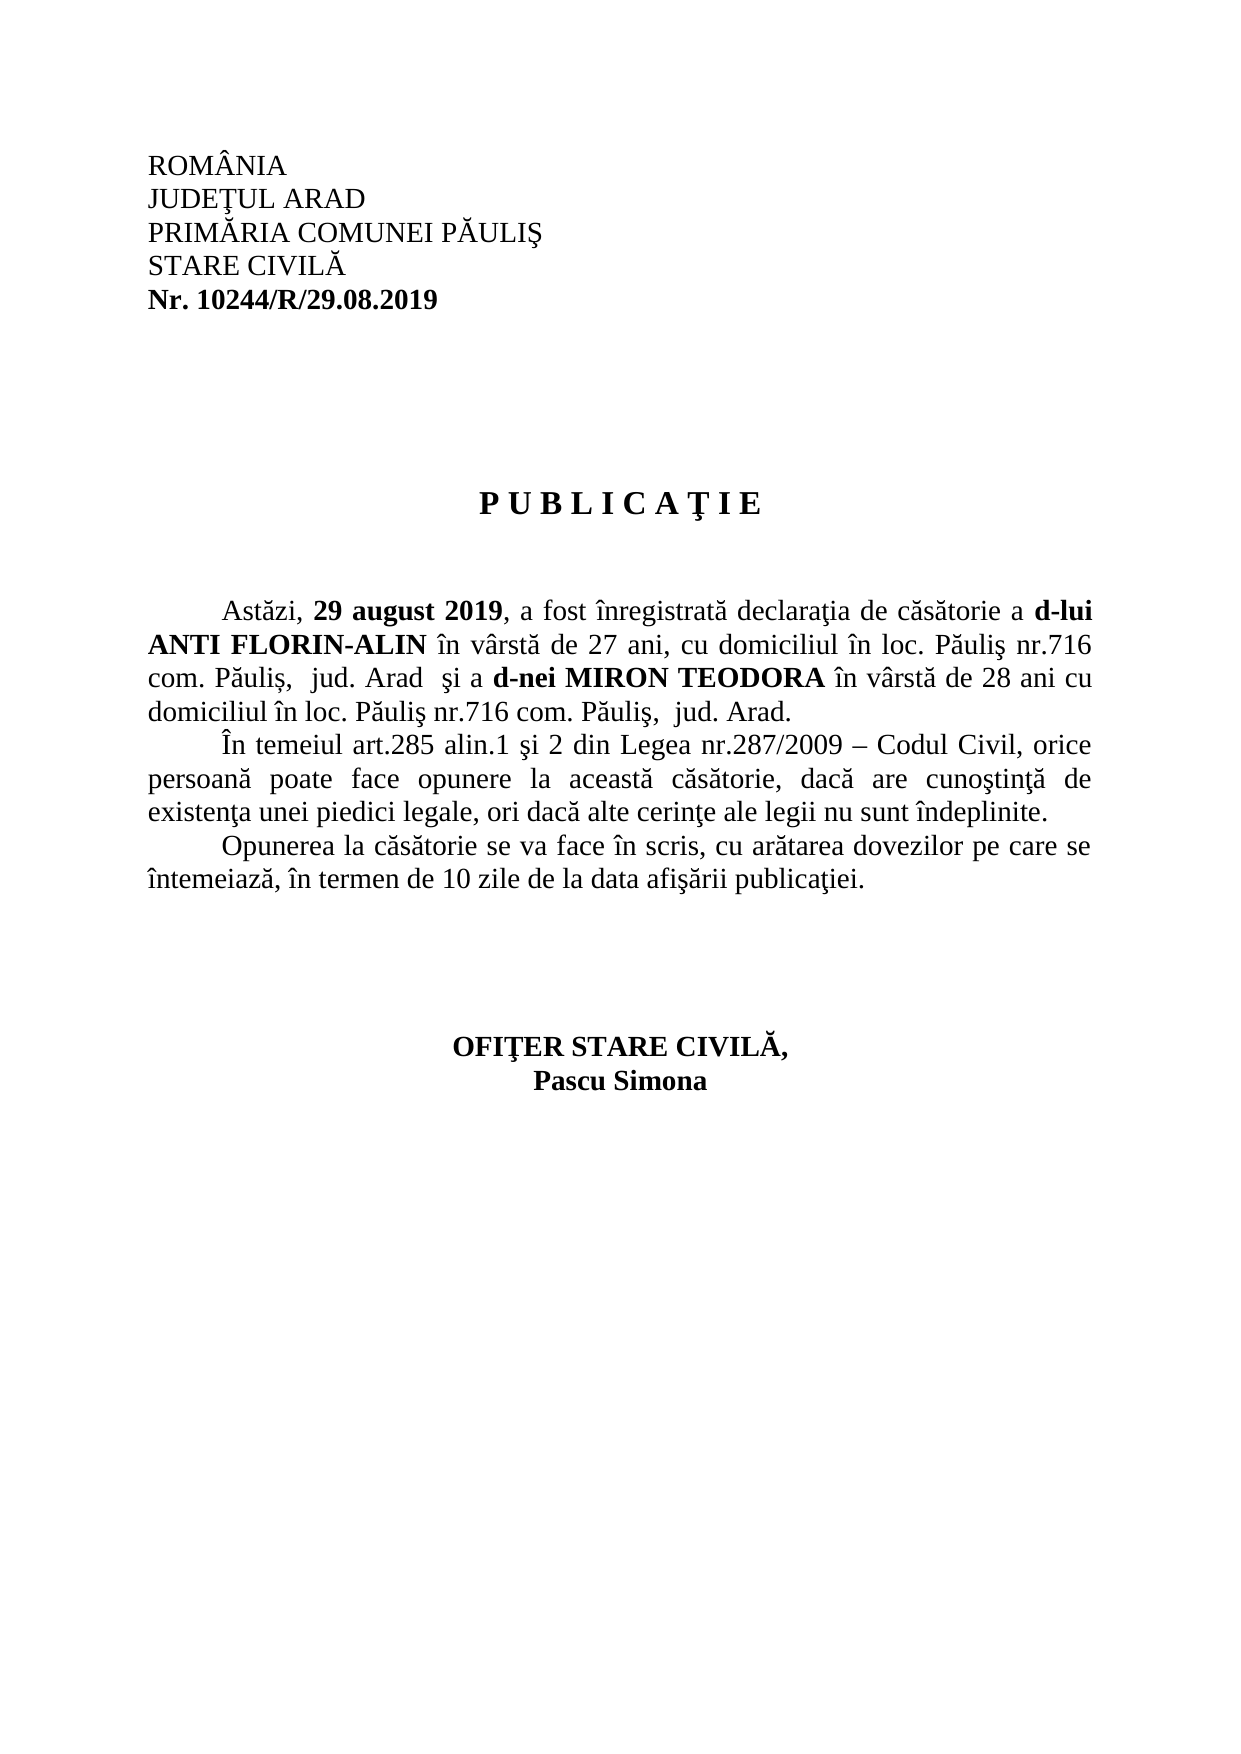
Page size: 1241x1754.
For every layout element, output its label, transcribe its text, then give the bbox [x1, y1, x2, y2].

text În temeiul art.285 alin.1 şi 2 din Legea nr.287/2009 – Codul Civil, orice persoană poate face opunere la această căsătorie, dacă are cunoştinţă de existenţa unei piedici legale, ori dacă alte cerinţe ale legii nu sunt îndeplinite. [148, 727, 1093, 828]
text Pascu Simona [148, 1063, 1093, 1096]
text JUDEŢUL ARAD [148, 181, 1093, 215]
text P U B L I C A Ţ I E [148, 483, 1093, 521]
text OFIŢER STARE CIVILĂ, [148, 1029, 1093, 1063]
text ROMÂNIA [148, 148, 1093, 181]
text Nr. 10244/R/29.08.2019 [148, 282, 1093, 315]
text Opunerea la căsătorie se va face în scris, cu arătarea dovezilor pe care se întemeiază, în termen de 10 zile de la data afişării publicaţiei. [148, 828, 1093, 895]
text STARE CIVILĂ [148, 248, 1093, 282]
text Astăzi, 29 august 2019, a fost înregistrată declaraţia de căsătorie a d-lui ANTI FLORIN-ALIN în vârstă de 27 ani, cu domiciliul în loc. Păuliş nr.716 com. Păuliș, jud. Arad şi a d-nei MIRON TEODORA în vârstă de 28 ani cu domiciliul în loc. Păuliş nr.716 com. Păuliş, jud. Arad. [148, 593, 1093, 727]
text PRIMĂRIA COMUNEI PĂULIŞ [148, 215, 1093, 248]
